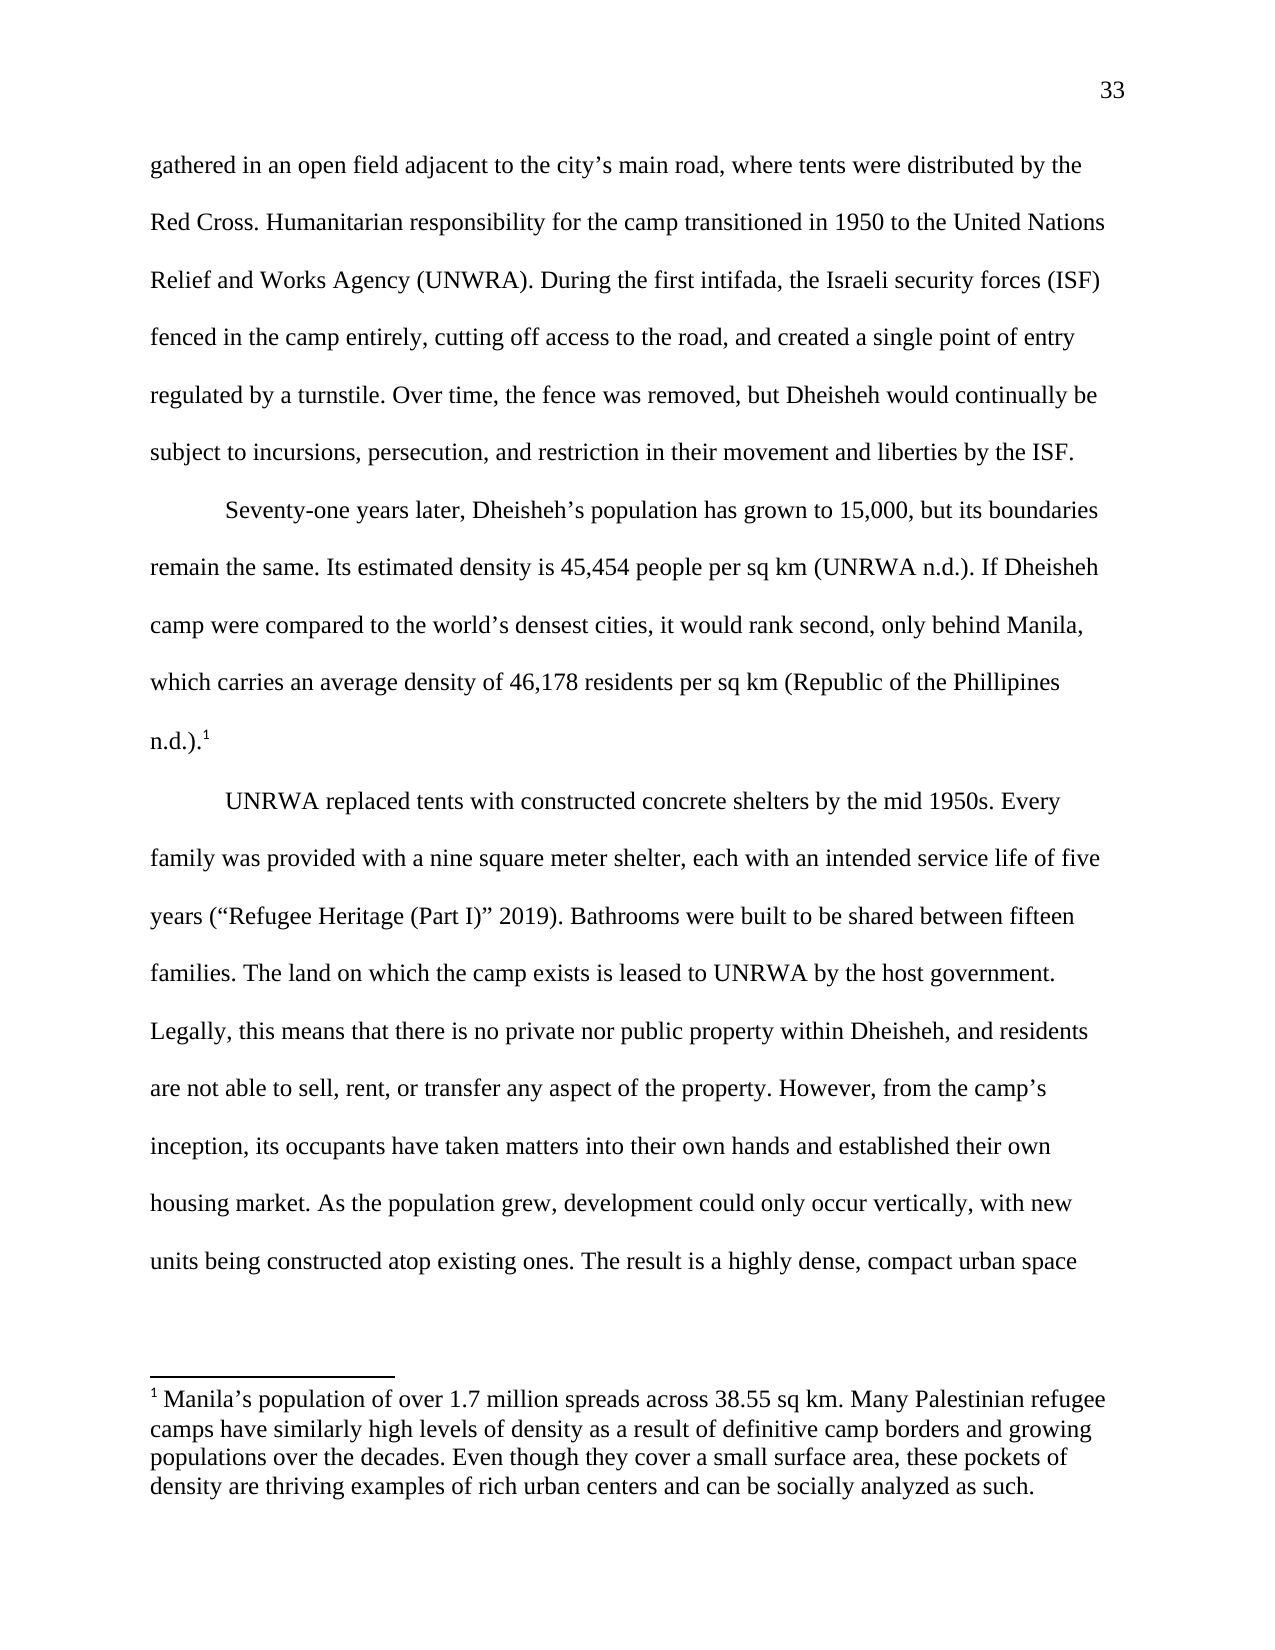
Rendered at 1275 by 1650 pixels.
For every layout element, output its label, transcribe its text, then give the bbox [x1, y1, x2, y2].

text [150, 786, 1125, 1275]
text Seventy-one years later, Dheisheh’s population has grown to 15,000, but its boundaries remain the same. Its estimated density is 45,454 people per sq km (UNRWA n.d.). If Dheisheh camp were compared to the world’s densest cities, it would rank second, only behind Manila, which carries an average density of 46,178 residents per sq km (Republic of the Phillipines n.d.). [150, 495, 1125, 756]
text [150, 150, 1125, 466]
